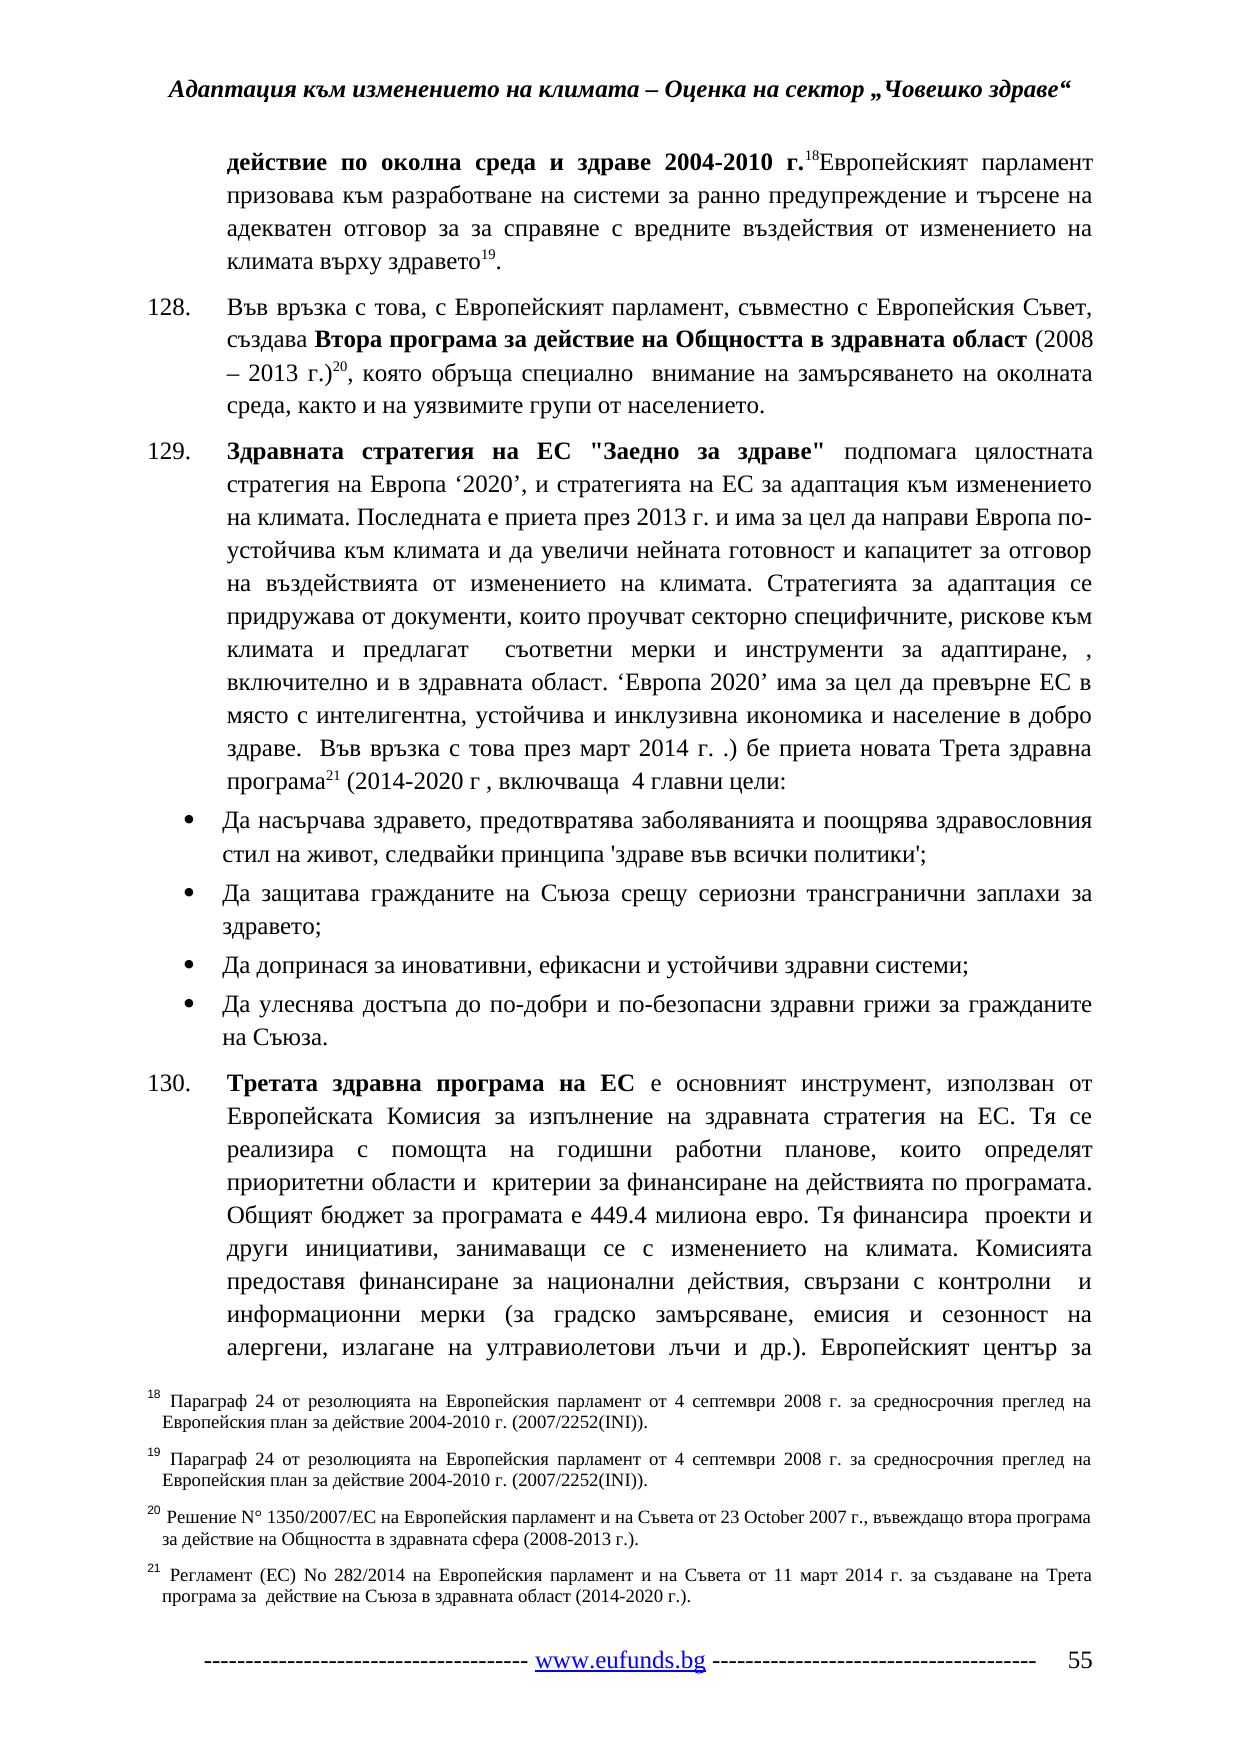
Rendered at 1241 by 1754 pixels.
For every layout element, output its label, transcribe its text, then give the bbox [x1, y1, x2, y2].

list Да улеснява достъпа до по-добри и по-безопасни здравни грижи за гражданите на Съюза. [184, 989, 1093, 1051]
list Да допринася за иновативни, ефикасни и устойчиви здравни системи; [184, 950, 1093, 979]
text Във връзка с това, с Европейският парламент, съвместно с Европейския Съвет, създава Втора програма за действие на Общността в здравната област (2008 – 2013 г.), която обръща специално внимание на замърсяването на околната среда, както и на уязвимите групи от населението. [147, 292, 1093, 419]
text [147, 1068, 1093, 1361]
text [147, 147, 1093, 275]
text Здравната стратегия на ЕС "Заедно за здраве" подпомага цялостната стратегия на Европа ‘2020’, и стратегията на ЕС за адаптация към изменението на климата. Последната е приета през 2013 г. и има за цел да направи Европа по-устойчива към климата и да увеличи нейната готовност и капацитет за отговор на въздействията от изменението на климата. Стратегията за адаптация се придружава от документи, които проучват секторно специфичните, рискове към климата и предлагат съответни мерки и инструменти за адаптиране, , включително и в здравната област. ‘Европа 2020’ има за цел да превърне ЕС в място с интелигентна, устойчива и инклузивна икономика и население в добро здраве. Във връзка с това през март 2014 г. .) бе приета новата Трета здравна програма (2014-2020 г , включваща 4 главни цели: [147, 436, 1093, 795]
list Да насърчава здравето, предотвратява заболяванията и поощрява здравословния стил на живот, следвайки принципа 'здраве във всички политики'; [184, 806, 1093, 867]
list Да защитава гражданите на Съюза срещу сериозни трансгранични заплахи за здравето; [184, 878, 1093, 940]
